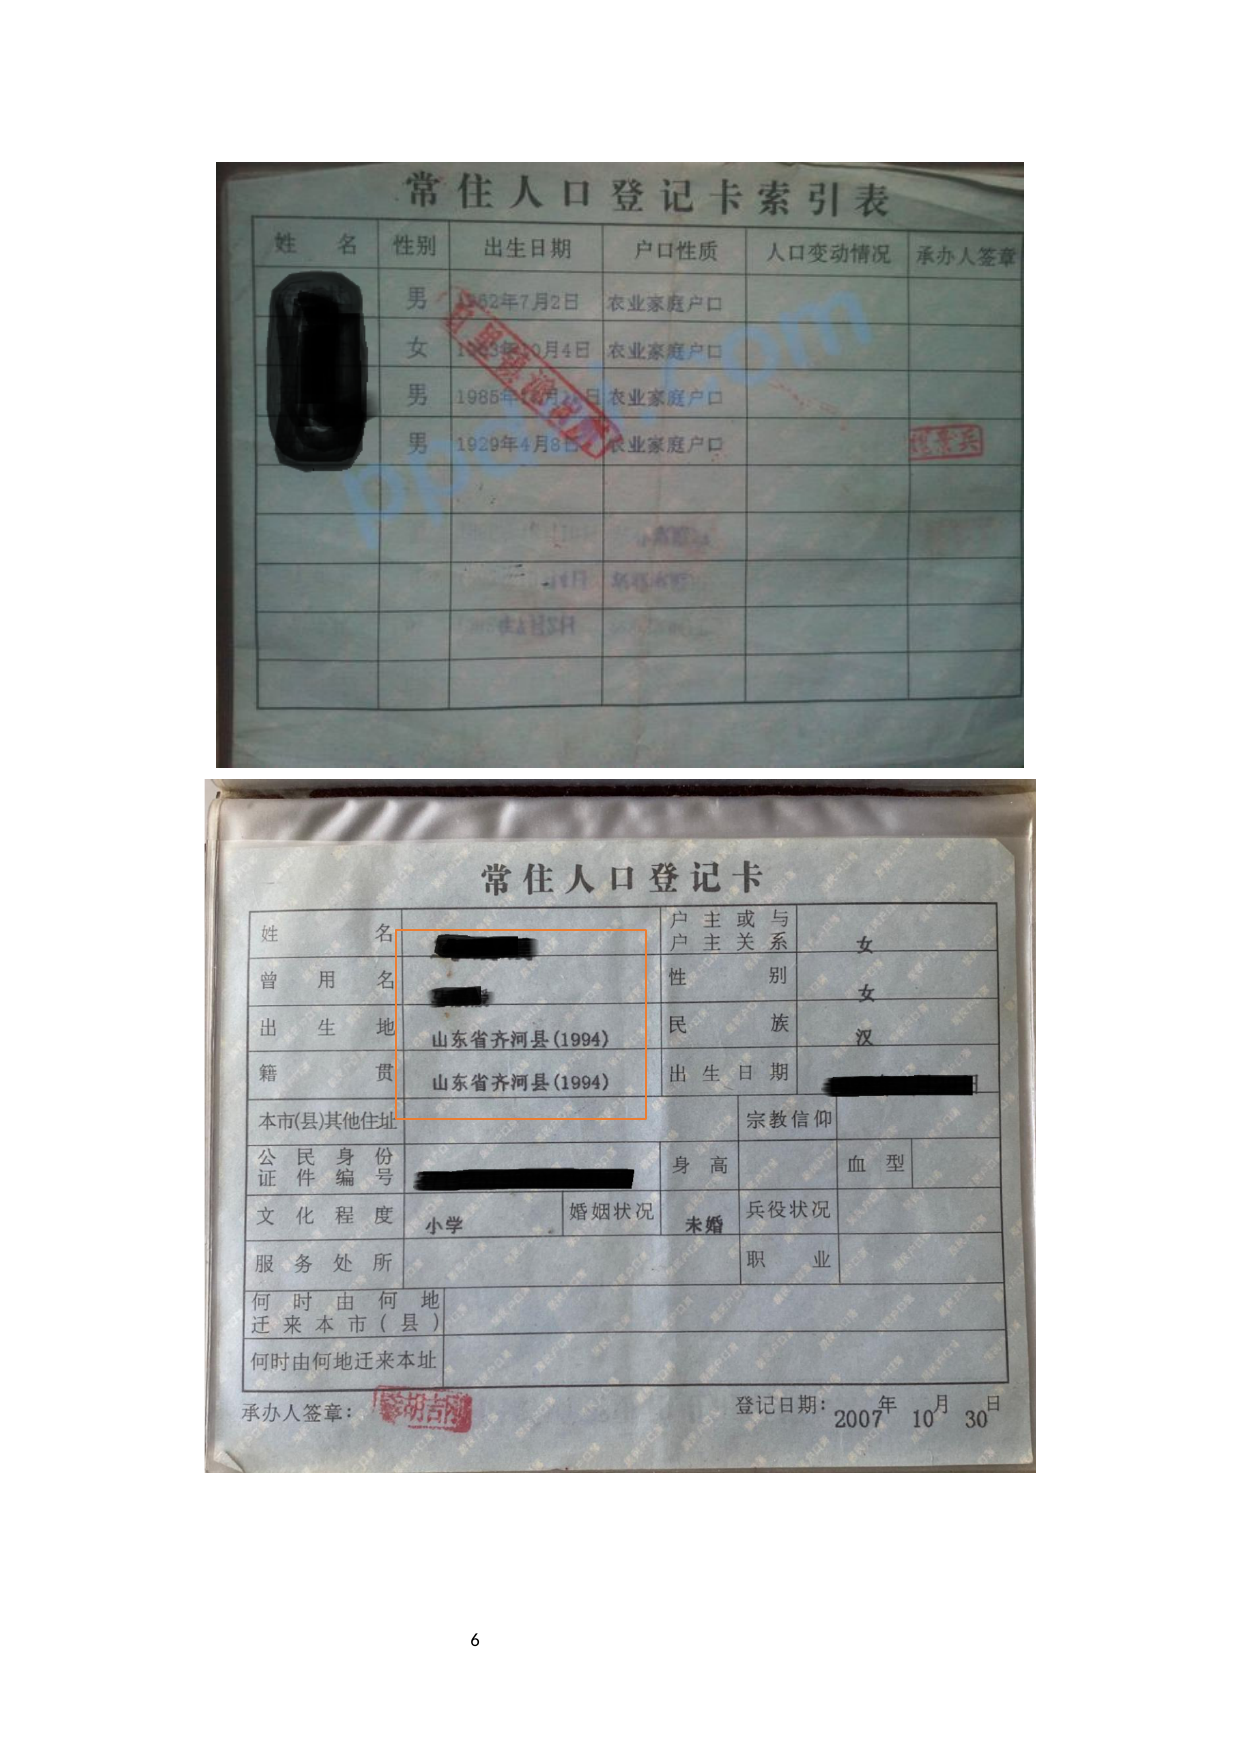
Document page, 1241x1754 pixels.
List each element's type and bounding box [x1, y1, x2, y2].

picture [216, 162, 1024, 768]
picture [204, 779, 1036, 1473]
